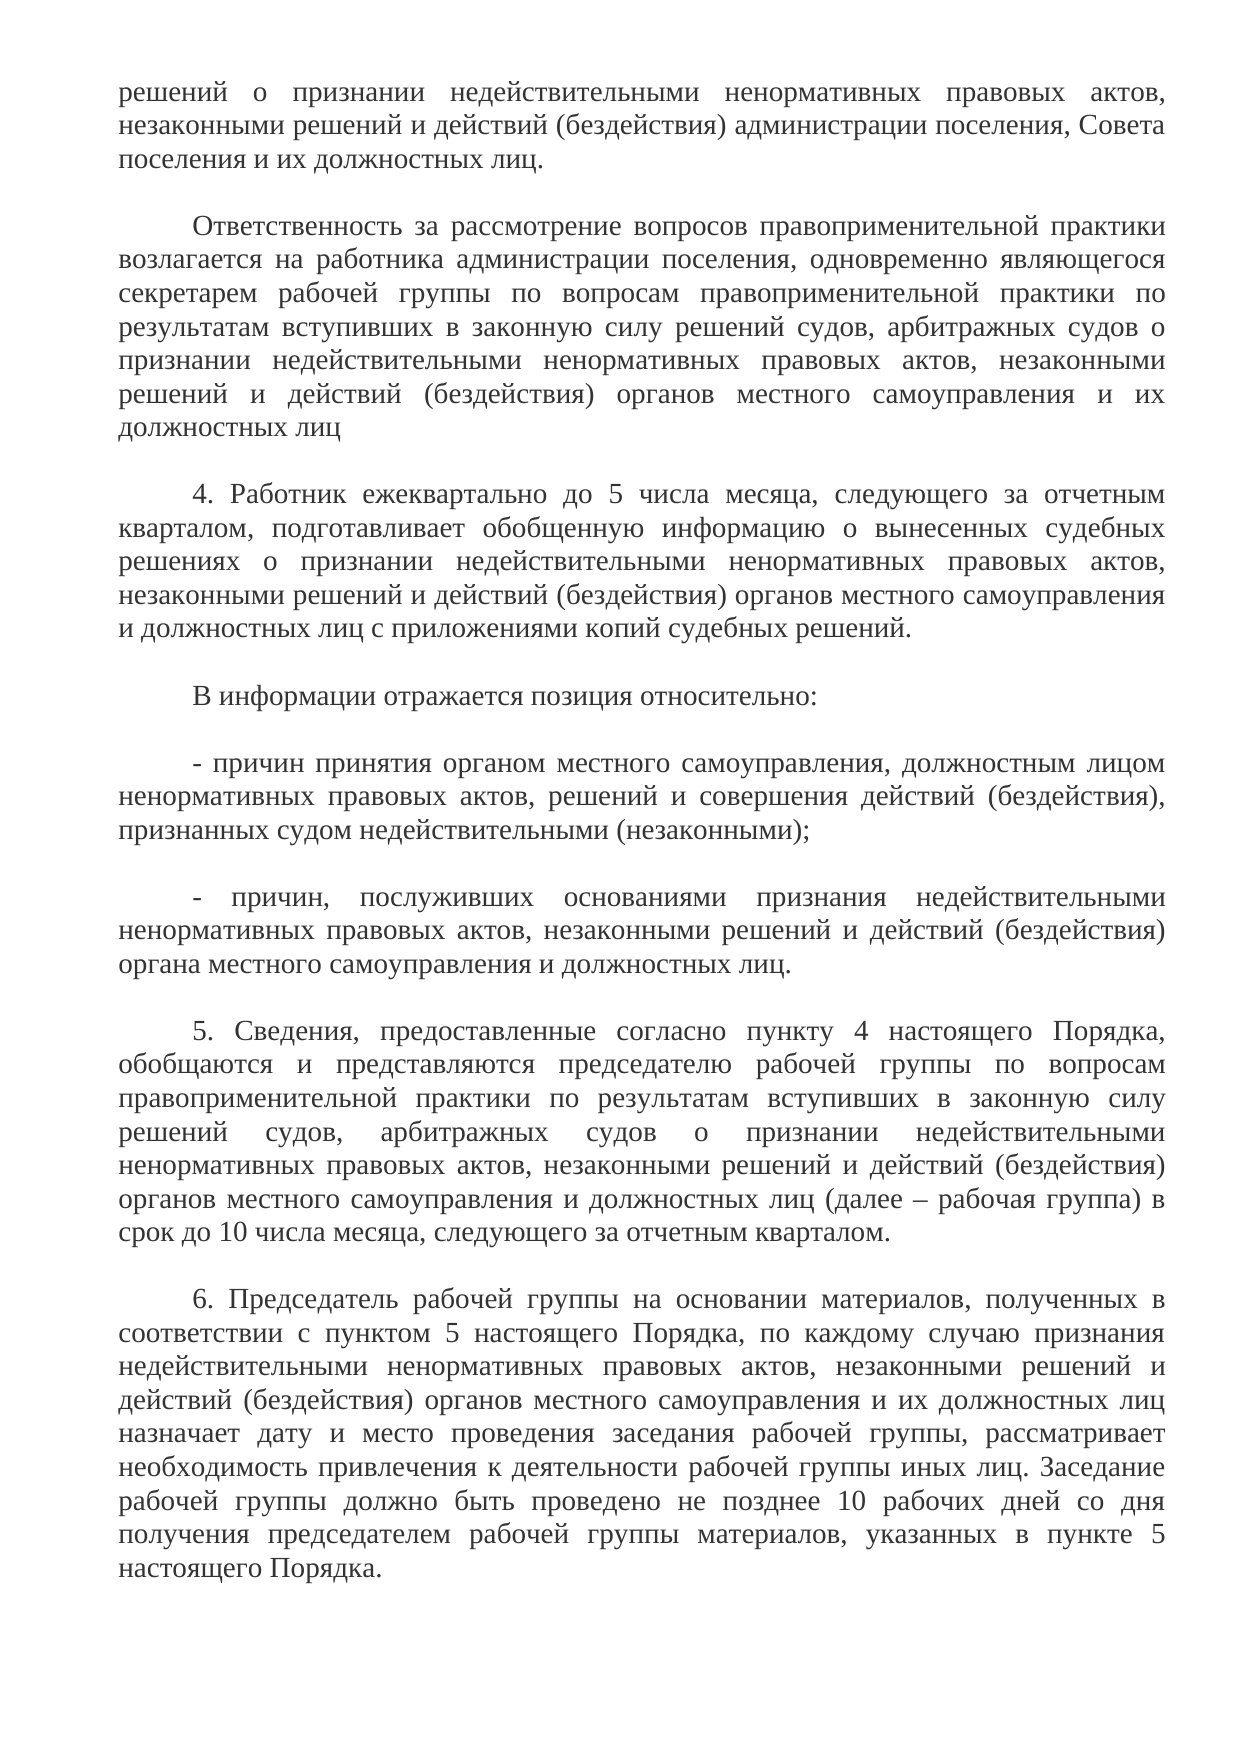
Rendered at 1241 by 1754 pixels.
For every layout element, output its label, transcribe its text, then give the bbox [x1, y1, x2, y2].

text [118, 74, 1167, 174]
text В информации отражается позиция относительно: [118, 678, 1167, 711]
text 4. Работник ежеквартально до 5 числа месяца, следующего за отчетным кварталом, подготавливает обобщенную информацию о вынесенных судебных решениях о признании недействительными ненормативных правовых актов, незаконными решений и действий (бездействия) органов местного самоуправления и должностных лиц с приложениями копий судебных решений. [118, 476, 1167, 644]
text - причин принятия органом местного самоуправления, должностным лицом ненормативных правовых актов, решений и совершения действий (бездействия), признанных судом недействительными (незаконными); [118, 745, 1167, 845]
text Ответственность за рассмотрение вопросов правоприменительной практики возлагается на работника администрации поселения, одновременно являющегося секретарем рабочей группы по вопросам правоприменительной практики по результатам вступивших в законную силу решений судов, арбитражных судов о признании недействительными ненормативных правовых актов, незаконными решений и действий (бездействия) органов местного самоуправления и их должностных лиц [118, 208, 1167, 443]
text 6. Председатель рабочей группы на основании материалов, полученных в соответствии с пунктом 5 настоящего Порядка, по каждому случаю признания недействительными ненормативных правовых актов, незаконными решений и действий (бездействия) органов местного самоуправления и их должностных лиц назначает дату и место проведения заседания рабочей группы, рассматривает необходимость привлечения к деятельности рабочей группы иных лиц. Заседание рабочей группы должно быть проведено не позднее 10 рабочих дней со дня получения председателем рабочей группы материалов, указанных в пункте 5 настоящего Порядка. [118, 1281, 1167, 1583]
text 5. Сведения, предоставленные согласно пункту 4 настоящего Порядка, обобщаются и представляются председателю рабочей группы по вопросам правоприменительной практики по результатам вступивших в законную силу решений судов, арбитражных судов о признании недействительными ненормативных правовых актов, незаконными решений и действий (бездействия) органов местного самоуправления и должностных лиц (далее – рабочая группа) в срок до 10 числа месяца, следующего за отчетным кварталом. [118, 1013, 1167, 1248]
text - причин, послуживших основаниями признания недействительными ненормативных правовых актов, незаконными решений и действий (бездействия) органа местного самоуправления и должностных лиц. [118, 879, 1167, 979]
